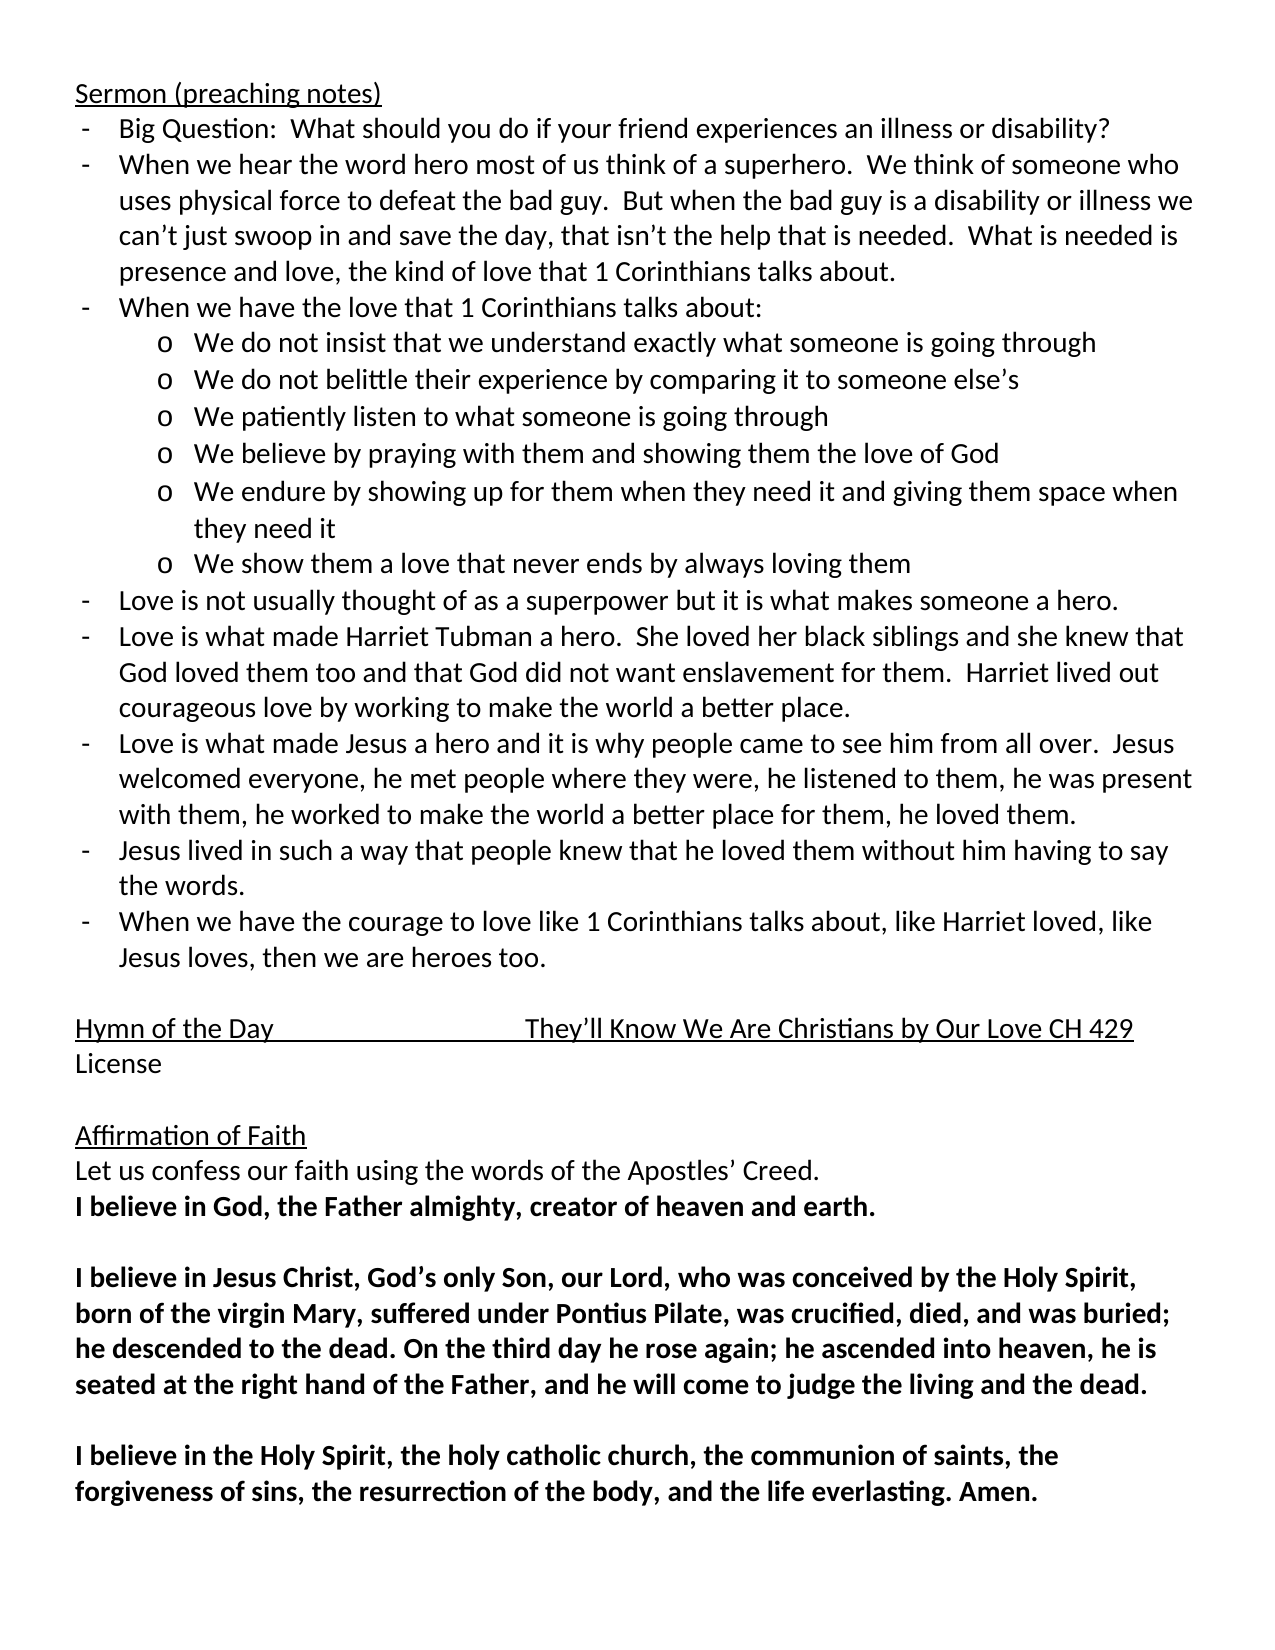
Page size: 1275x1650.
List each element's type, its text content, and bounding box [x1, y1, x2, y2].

text I believe in God, the Father almighty, creator of heaven and earth. [75, 1188, 1200, 1224]
list We endure by showing up for them when they need it and giving them space when they need it [156, 473, 1200, 545]
text Hymn of the Day They’ll Know We Are Christians by Our Love CH 429 [75, 1010, 1200, 1046]
list We show them a love that never ends by always loving them [156, 545, 1200, 582]
list Love is what made Jesus a hero and it is why people came to see him from all over. Jesus welcomed everyone, he met people where they were, he listened to them, he was present with them, he worked to make the world a better place for them, he loved them. [81, 725, 1200, 832]
text Sermon (preaching notes) [75, 75, 1200, 111]
text Affirmation of Faith [75, 1117, 1200, 1152]
list When we have the love that 1 Corinthians talks about: [81, 289, 1200, 324]
text I believe in the Holy Spirit, the holy catholic church, the communion of saints, the forgiveness of sins, the resurrection of the body, and the life everlasting. Amen. [75, 1437, 1200, 1509]
list We patiently listen to what someone is going through [156, 398, 1200, 436]
list When we hear the word hero most of us think of a superhero. We think of someone who uses physical force to defeat the bad guy. But when the bad guy is a disability or illness we can’t just swoop in and save the day, that isn’t the help that is needed. What is needed is presence and love, the kind of love that 1 Corinthians talks about. [81, 146, 1200, 289]
text Let us confess our faith using the words of the Apostles’ Creed. [75, 1152, 1200, 1188]
text I believe in Jesus Christ, God’s only Son, our Lord, who was conceived by the Holy Spirit, born of the virgin Mary, suffered under Pontius Pilate, was crucified, died, and was buried; he descended to the dead. On the third day he rose again; he ascended into heaven, he is seated at the right hand of the Father, and he will come to judge the living and the dead. [75, 1259, 1200, 1402]
list Love is what made Harriet Tubman a hero. She loved her black siblings and she knew that God loved them too and that God did not want enslavement for them. Harriet lived out courageous love by working to make the world a better place. [81, 618, 1200, 725]
list Big Question: What should you do if your friend experiences an illness or disability? [81, 111, 1200, 146]
list We believe by praying with them and showing them the love of God [156, 436, 1200, 473]
list Love is not usually thought of as a superpower but it is what makes someone a hero. [81, 582, 1200, 618]
list We do not insist that we understand exactly what someone is going through [156, 324, 1200, 361]
list When we have the courage to love like 1 Corinthians talks about, like Harriet loved, like Jesus loves, then we are heroes too. [81, 903, 1200, 974]
list Jesus lived in such a way that people knew that he loved them without him having to say the words. [81, 832, 1200, 903]
text License [75, 1046, 1200, 1081]
list We do not belittle their experience by comparing it to someone else’s [156, 361, 1200, 398]
